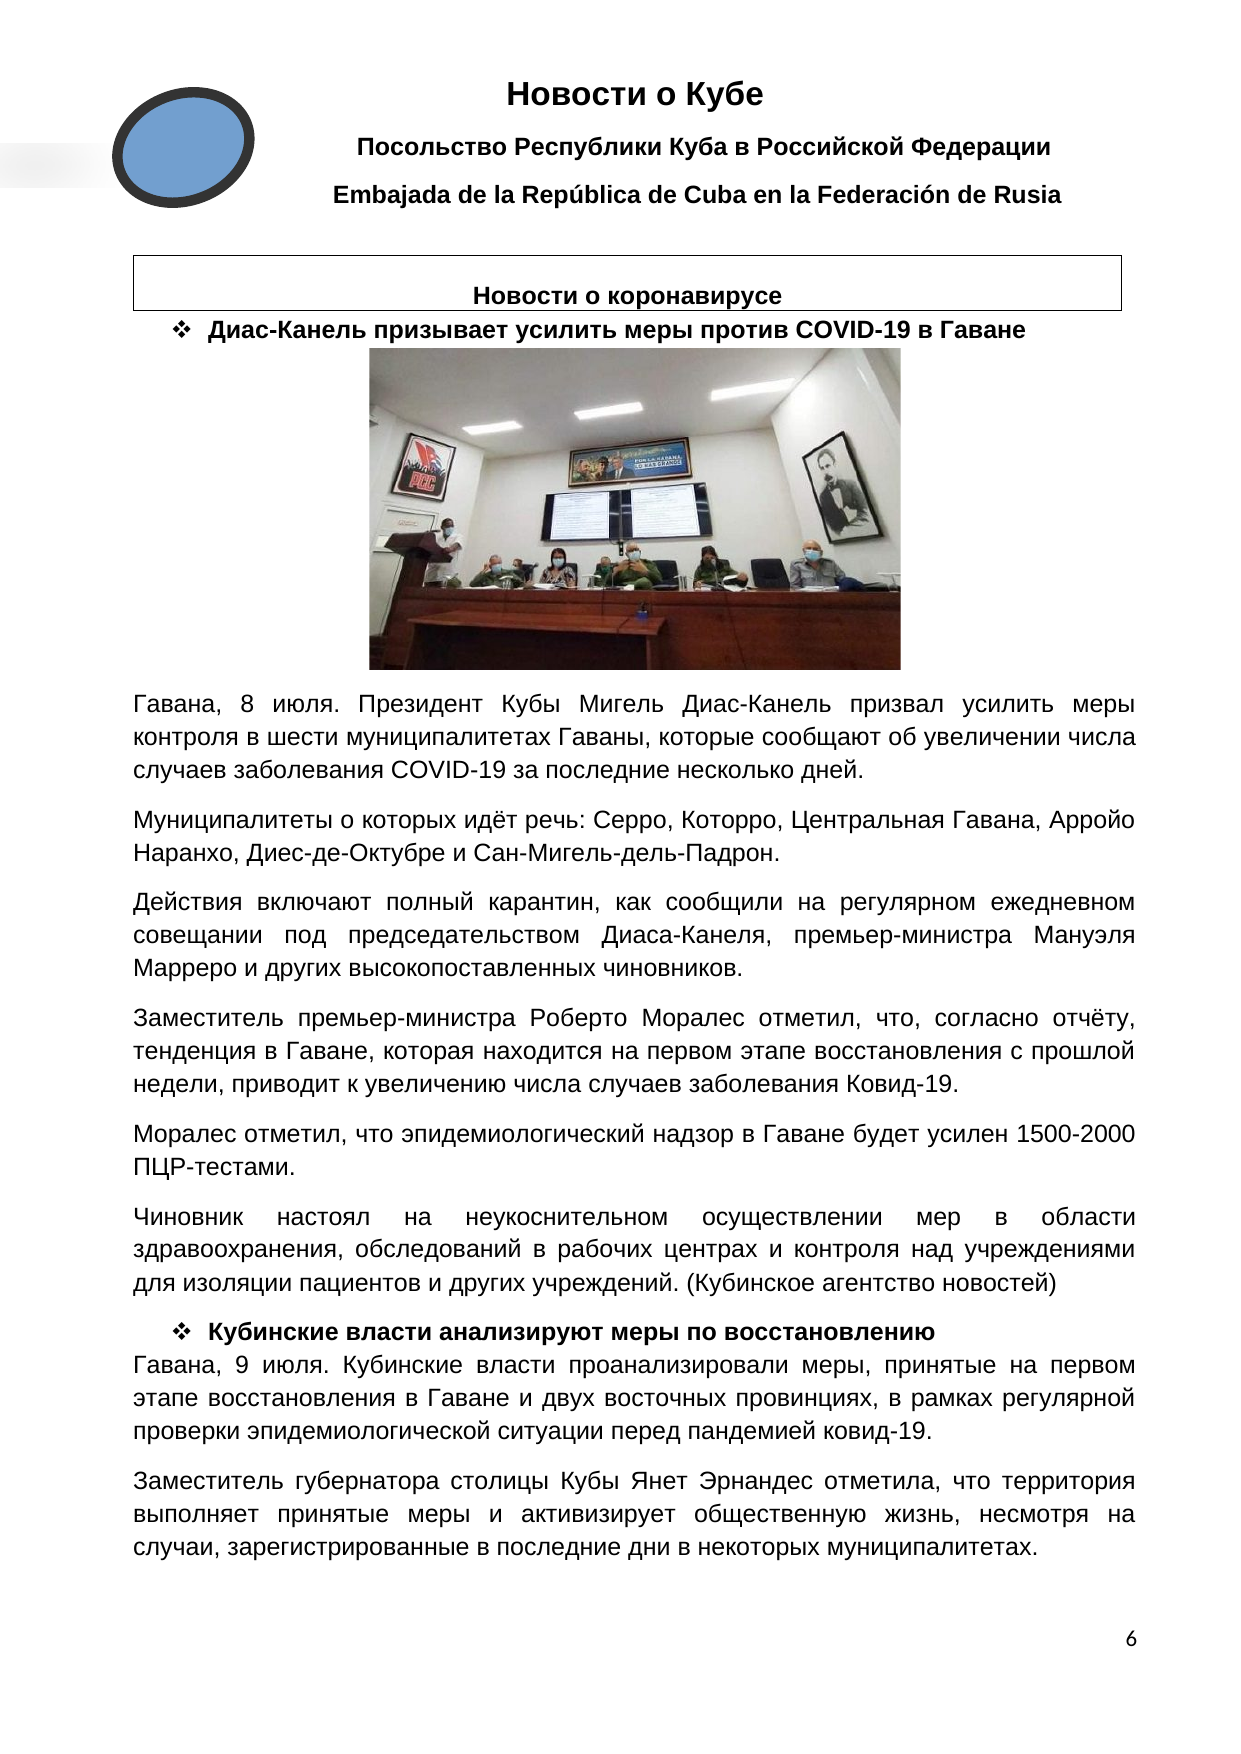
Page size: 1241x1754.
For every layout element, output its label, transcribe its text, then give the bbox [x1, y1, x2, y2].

text Гавана, 9 июля. Кубинские власти проанализировали меры, принятые на первом этапе восстановления в Гаване и двух восточных провинциях, в рамках регулярной проверки эпидемиологической ситуации перед пандемией ковид-19. [133, 1350, 1137, 1445]
text Заместитель губернатора столицы Кубы Янет Эрнандес отметила, что территория выполняет принятые меры и активизирует общественную жизнь, несмотря на случаи, зарегистрированные в последние дни в некоторых муниципалитетах. [133, 1466, 1137, 1561]
text Чиновник настоял на неукоснительном осуществлении мер в области здравоохранения, обследований в рабочих центрах и контроля над учреждениями для изоляции пациентов и других учреждений. (Кубинское агентство новостей) [133, 1201, 1137, 1296]
text Действия включают полный карантин, как сообщили на регулярном ежедневном совещании под председательством Диаса-Канеля, премьер-министра Мануэля Марреро и других высокопоставленных чиновников. [133, 887, 1137, 982]
table_header Новости о коронавирусе [134, 256, 1121, 310]
subtitle Кубинские власти анализируют меры по восстановлению [170, 1317, 1137, 1346]
text Моралес отметил, что эпидемиологический надзор в Гаване будет усилен 1500-2000 ПЦР-тестами. [133, 1119, 1137, 1181]
subtitle Диас-Канель призывает усилить меры против COVID-19 в Гаване [170, 315, 1137, 344]
text Муниципалитеты о которых идёт речь: Серро, Которро, Центральная Гавана, Арройо Наранхо, Диес-де-Октубре и Сан-Мигель-дель-Падрон. [133, 804, 1137, 866]
text Гавана, 8 июля. Президент Кубы Мигель Диас-Канель призвал усилить меры контроля в шести муниципалитетах Гаваны, которые сообщают об увеличении числа случаев заболевания COVID-19 за последние несколько дней. [133, 689, 1137, 784]
picture [369, 348, 901, 670]
text Заместитель премьер-министра Роберто Моралес отметил, что, согласно отчёту, тенденция в Гаване, которая находится на первом этапе восстановления с прошлой недели, приводит к увеличению числа случаев заболевания Ковид-19. [133, 1003, 1137, 1098]
